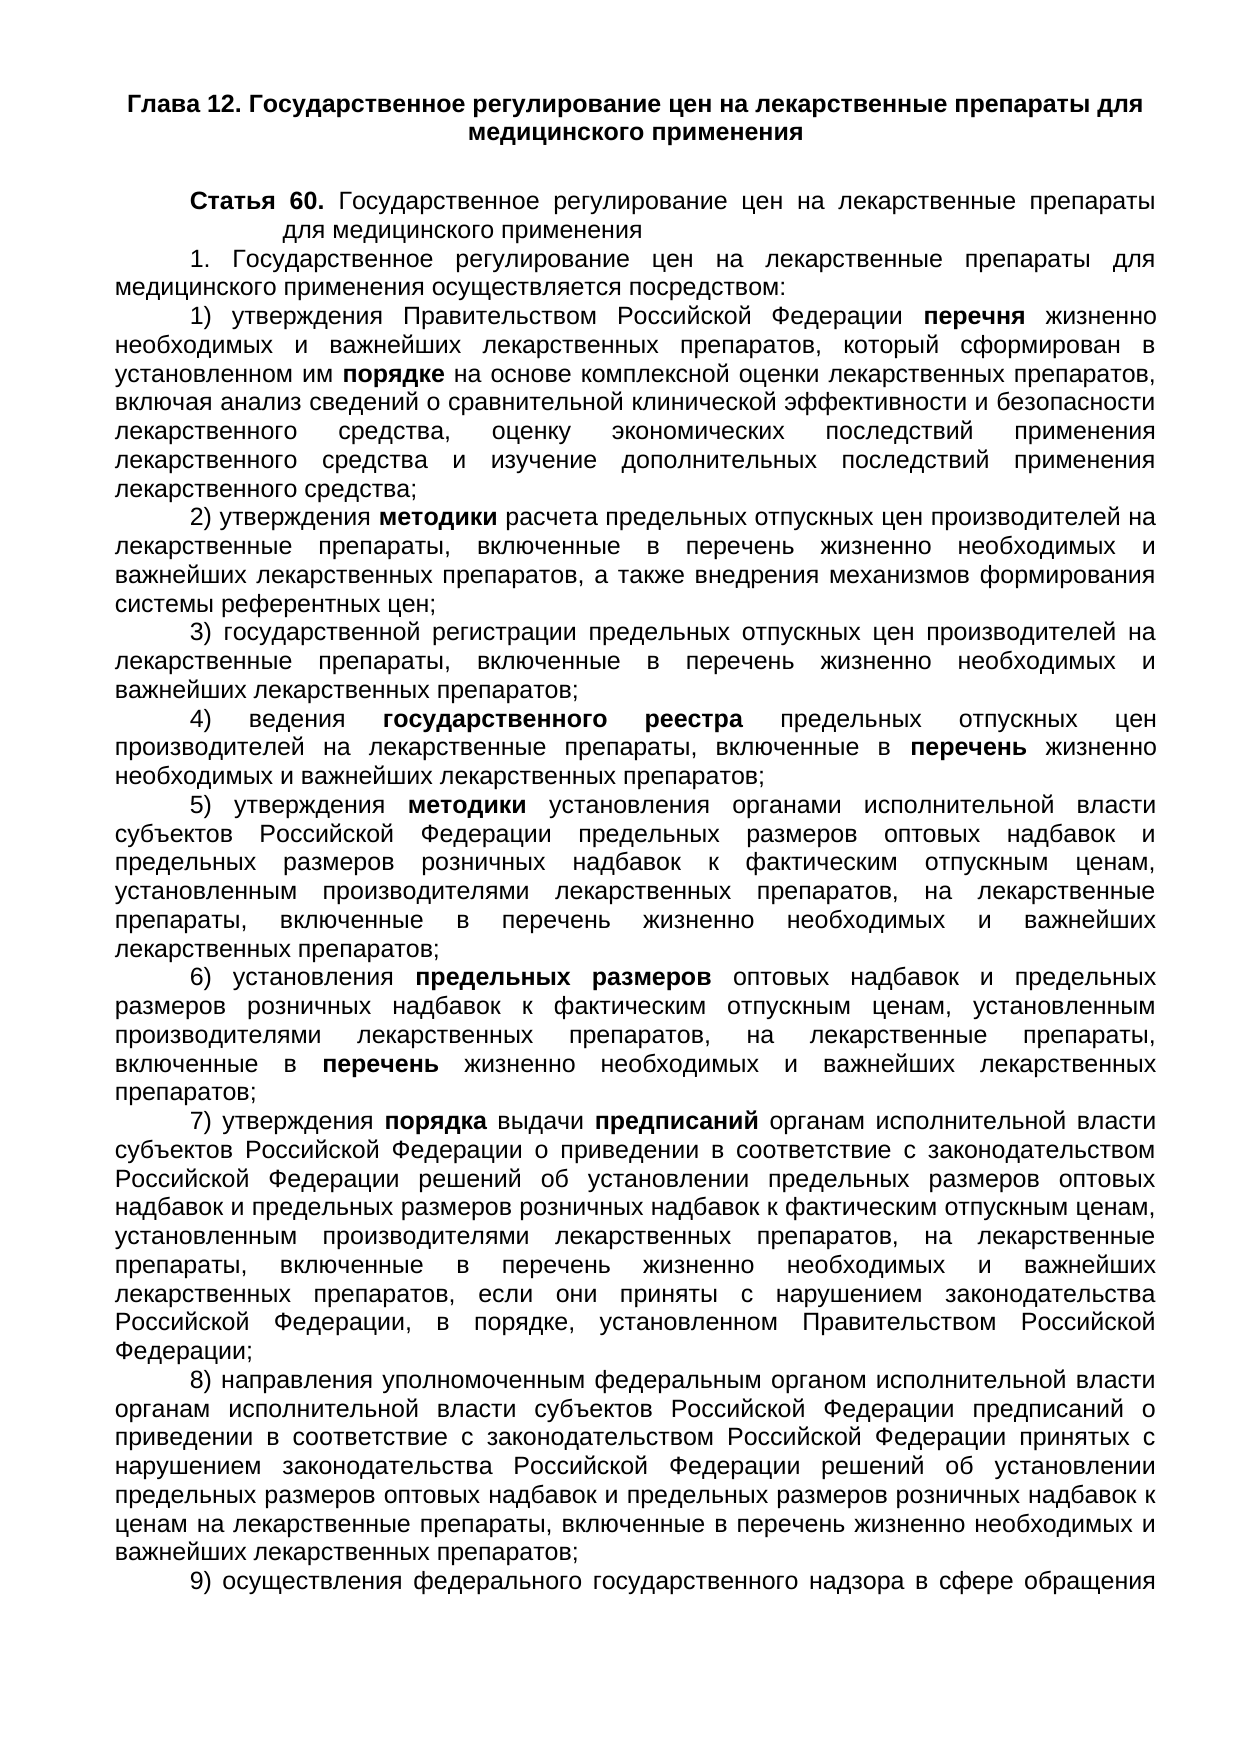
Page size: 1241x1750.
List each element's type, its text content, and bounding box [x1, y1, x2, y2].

text 4) ведения государственного реестра предельных отпускных цен производителей на лекарственные препараты, включенные в перечень жизненно необходимых и важнейших лекарственных препаратов; [114, 704, 1157, 790]
text 6) установления предельных размеров оптовых надбавок и предельных размеров розничных надбавок к фактическим отпускным ценам, установленным производителями лекарственных препаратов, на лекарственные препараты, включенные в перечень жизненно необходимых и важнейших лекарственных препаратов; [114, 962, 1157, 1106]
text 1. Государственное регулирование цен на лекарственные препараты для медицинского применения осуществляется посредством: [114, 244, 1157, 301]
text Статья 60. Государственное регулирование цен на лекарственные препараты для медицинского применения [189, 186, 1157, 244]
text 5) утверждения методики установления органами исполнительной власти субъектов Российской Федерации предельных размеров оптовых надбавок и предельных размеров розничных надбавок к фактическим отпускным ценам, установленным производителями лекарственных препаратов, на лекарственные препараты, включенные в перечень жизненно необходимых и важнейших лекарственных препаратов; [114, 790, 1157, 962]
text 7) утверждения порядка выдачи предписаний органам исполнительной власти субъектов Российской Федерации о приведении в соответствие с законодательством Российской Федерации решений об установлении предельных размеров оптовых надбавок и предельных размеров розничных надбавок к фактическим отпускным ценам, установленным производителями лекарственных препаратов, на лекарственные препараты, включенные в перечень жизненно необходимых и важнейших лекарственных препаратов, если они приняты с нарушением законодательства Российской Федерации, в порядке, установленном Правительством Российской Федерации; [114, 1106, 1157, 1365]
text 2) утверждения методики расчета предельных отпускных цен производителей на лекарственные препараты, включенные в перечень жизненно необходимых и важнейших лекарственных препаратов, а также внедрения механизмов формирования системы референтных цен; [114, 502, 1157, 617]
text 3) государственной регистрации предельных отпускных цен производителей на лекарственные препараты, включенные в перечень жизненно необходимых и важнейших лекарственных препаратов; [114, 617, 1157, 704]
text 8) направления уполномоченным федеральным органом исполнительной власти органам исполнительной власти субъектов Российской Федерации предписаний о приведении в соответствие с законодательством Российской Федерации принятых с нарушением законодательства Российской Федерации решений об установлении предельных размеров оптовых надбавок и предельных размеров розничных надбавок к ценам на лекарственные препараты, включенные в перечень жизненно необходимых и важнейших лекарственных препаратов; [114, 1365, 1157, 1566]
text 1) утверждения Правительством Российской Федерации перечня жизненно необходимых и важнейших лекарственных препаратов, который сформирован в установленном им порядке на основе комплексной оценки лекарственных препаратов, включая анализ сведений о сравнительной клинической эффективности и безопасности лекарственного средства, оценку экономических последствий применения лекарственного средства и изучение дополнительных последствий применения лекарственного средства; [114, 301, 1157, 502]
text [114, 1566, 1157, 1595]
subtitle Глава 12. Государственное регулирование цен на лекарственные препараты для медицинского применения [114, 89, 1157, 146]
